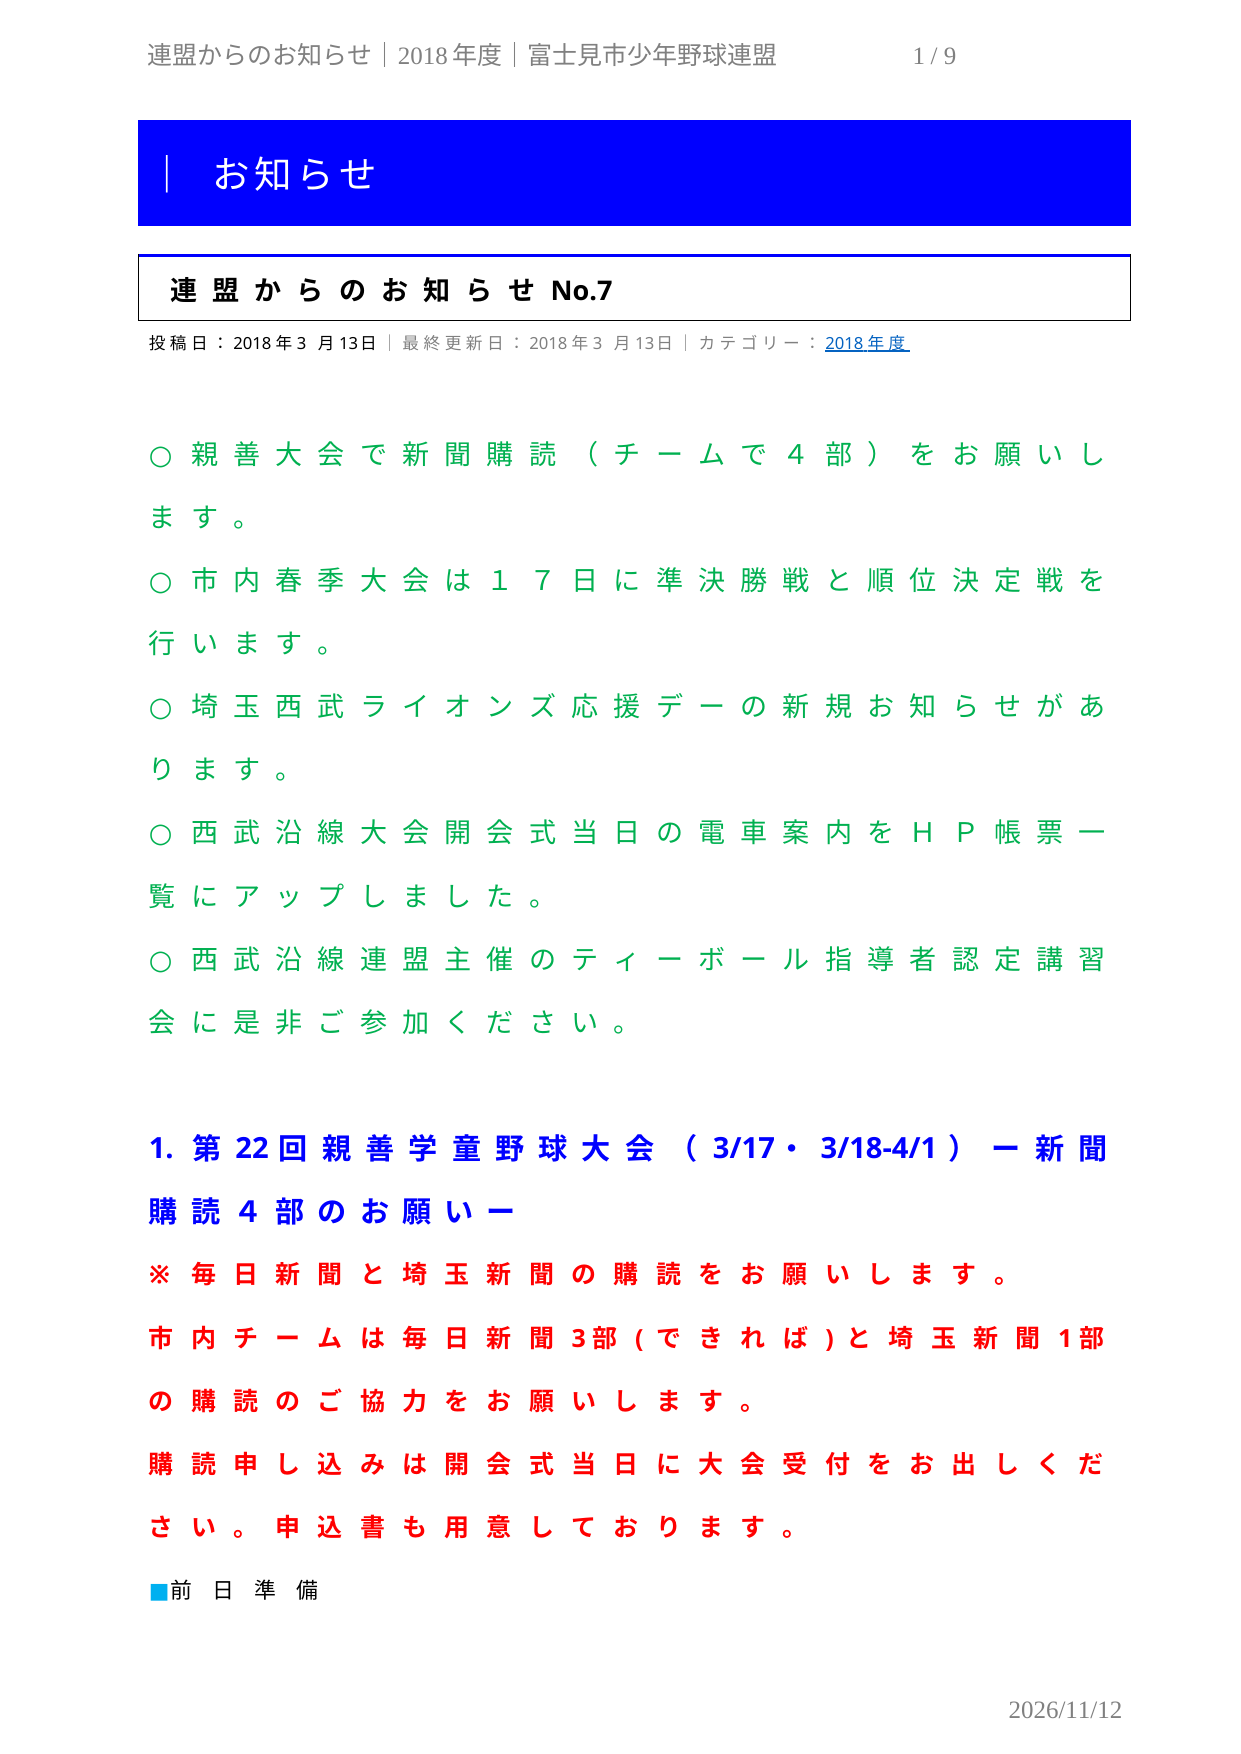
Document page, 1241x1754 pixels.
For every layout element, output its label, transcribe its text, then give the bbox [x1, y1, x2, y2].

table_header ｜ お知らせ [138, 120, 1131, 226]
table_cell 投稿日：2018年3月13日｜最終更新日：2018年3月13日｜カテゴリー：2018年度 [138, 321, 1131, 358]
text 1.第22回親善学童野球大会（3/17・3/18-4/1）ー新聞購読４部のお願いー [148, 1115, 1121, 1241]
text ○埼玉西武ライオンズ応援デーの新規お知らせがあります。 [148, 673, 1121, 799]
text ○親善大会で新聞購読（チームで４部）をお願いします。 [148, 421, 1121, 547]
text 市内チームは毎日新聞3部(できれば)と埼玉新聞1部の購読のご協力をお願いします。 [148, 1304, 1121, 1431]
text ※毎日新聞と埼玉新聞の購読をお願いします。 [148, 1241, 1121, 1304]
text ○西武沿線大会開会式当日の電車案内をＨＰ帳票一覧にアップしました。 [148, 799, 1121, 926]
text ○西武沿線連盟主催のティーボール指導者認定講習会に是非ご参加ください。 [148, 926, 1121, 1052]
text 購読申し込みは開会式当日に大会受付をお出しください。申込書も用意しております。 [148, 1431, 1121, 1557]
text ■前日準備 [148, 1557, 1121, 1620]
text ○市内春季大会は１７日に準決勝戦と順位決定戦を行います。 [148, 547, 1121, 673]
table_cell [138, 226, 1131, 254]
table_cell 連盟からのお知らせNo.7 [139, 257, 1130, 320]
